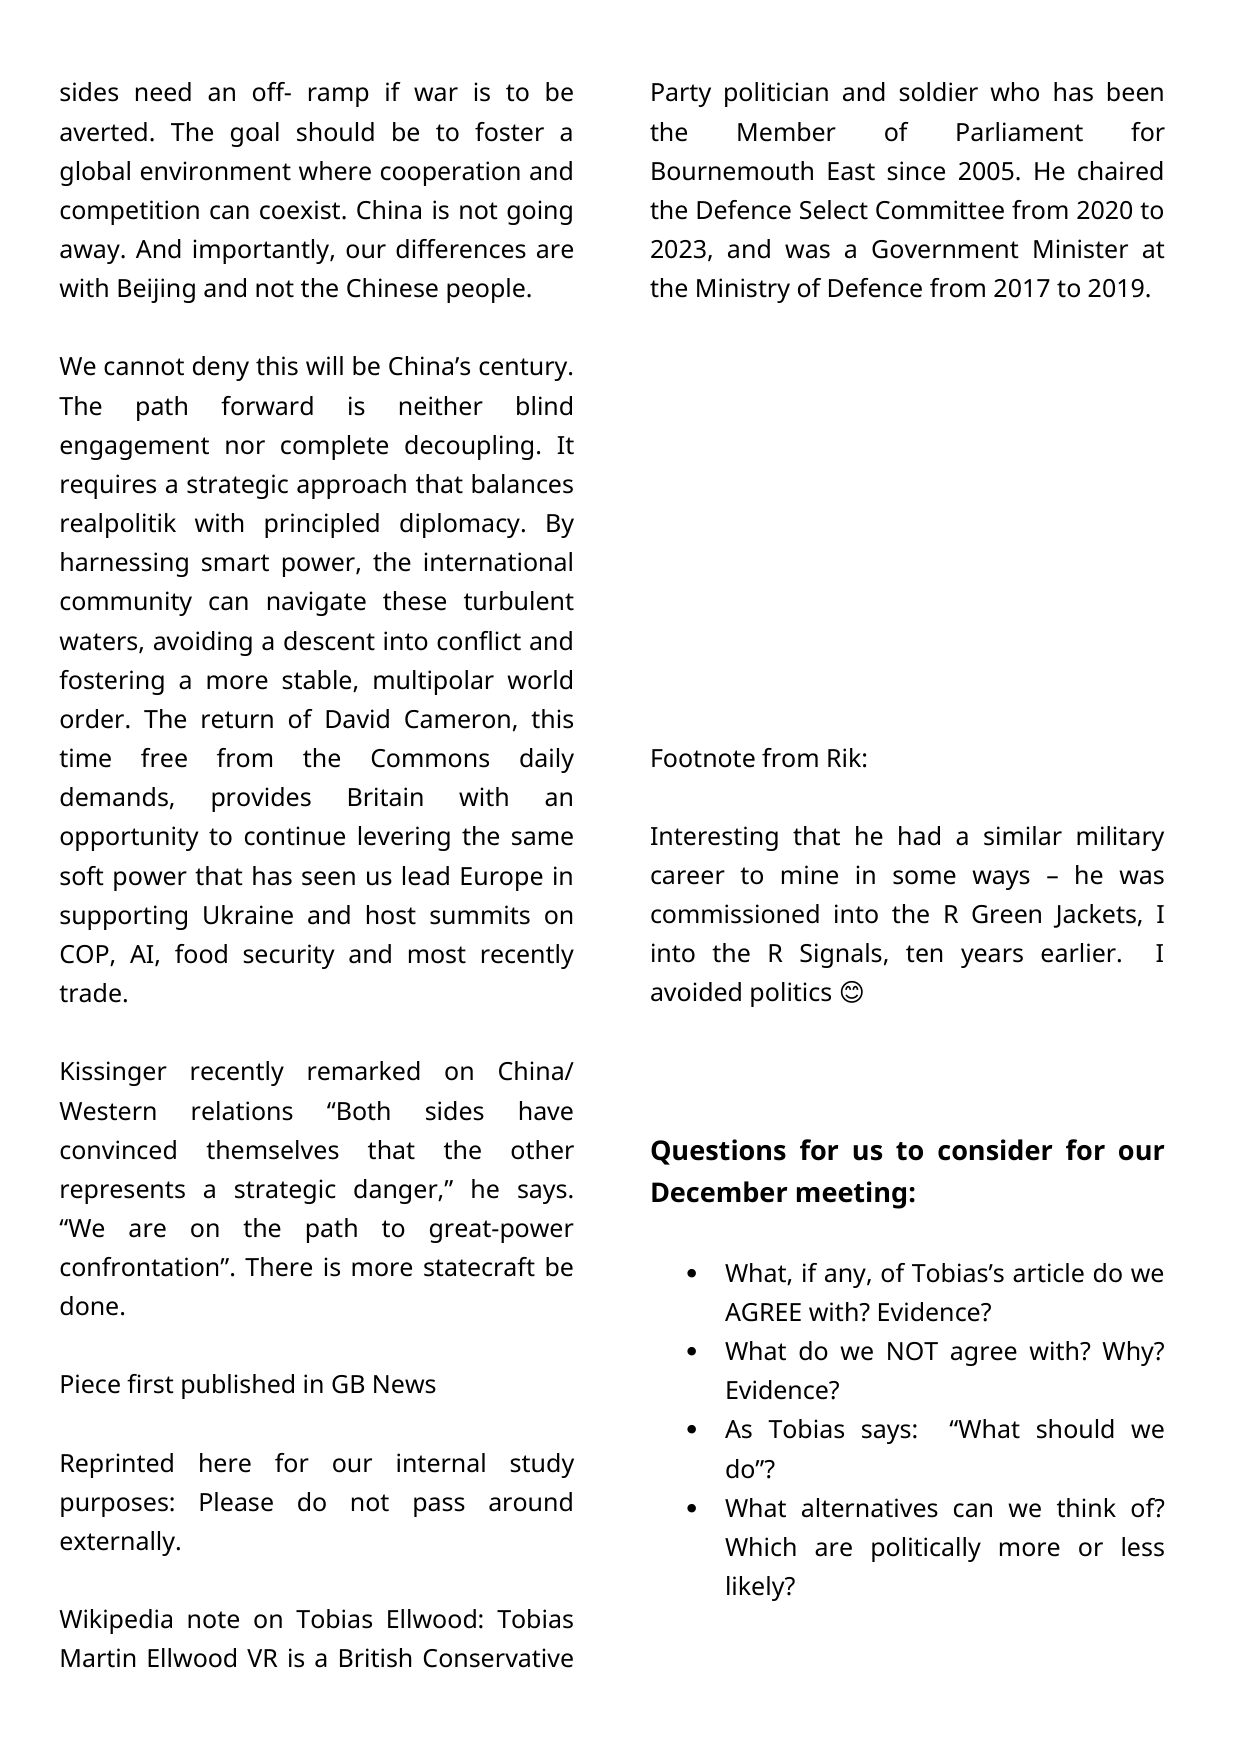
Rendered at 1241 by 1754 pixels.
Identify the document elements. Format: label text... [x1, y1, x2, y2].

text Interesting that he had a similar military career to mine in some ways – he was commissioned into the R Green Jackets, I into the R Signals, ten years earlier. I avoided politics [650, 818, 1165, 1009]
text Wikipedia note on Tobias Ellwood: Tobias Martin Ellwood VR is a British Conservative Party politician and soldier who has been the Member of Parliament for Bournemouth East since 2005. He chaired the Defence Select Committee from 2020 to 2023, and was a Government Minister at the Ministry of Defence from 2017 to 2019. [59, 1602, 574, 1675]
text Kissinger recently remarked on China/ Western relations “Both sides have convinced themselves that the other represents a strategic danger,” he says. “We are on the path to great-power confrontation”. There is more statecraft be done. [59, 1054, 574, 1323]
list What, if any, of Tobias’s article do we AGREE with? Evidence? [687, 1256, 1165, 1329]
text Piece first published in GB News [59, 1367, 574, 1401]
text Questions for us to consider for our December meeting: [650, 1132, 1165, 1211]
list What alternatives can we think of? Which are politically more or less likely? [687, 1491, 1165, 1603]
list What do we NOT agree with? Why? Evidence? [687, 1334, 1165, 1407]
text Wikipedia note on Tobias Ellwood: Tobias Martin Ellwood VR is a British Conservative Party politician and soldier who has been the Member of Parliament for Bournemouth East since 2005. He chaired the Defence Select Committee from 2020 to 2023, and was a Government Minister at the Ministry of Defence from 2017 to 2019. [650, 75, 1165, 305]
list As Tobias says: “What should we do”? [687, 1412, 1165, 1485]
text Reprinted here for our internal study purposes: Please do not pass around externally. [59, 1445, 574, 1558]
text We cannot deny this will be China’s century. The path forward is neither blind engagement nor complete decoupling. It requires a strategic approach that balances realpolitik with principled diplomacy. By harnessing smart power, the international community can navigate these turbulent waters, avoiding a descent into conflict and fostering a more stable, multipolar world order. The return of David Cameron, this time free from the Commons daily demands, provides Britain with an opportunity to continue levering the same soft power that has seen us lead Europe in supporting Ukraine and host summits on COP, AI, food security and most recently trade. [59, 349, 574, 1010]
text Footnote from Rik: [650, 740, 1165, 774]
